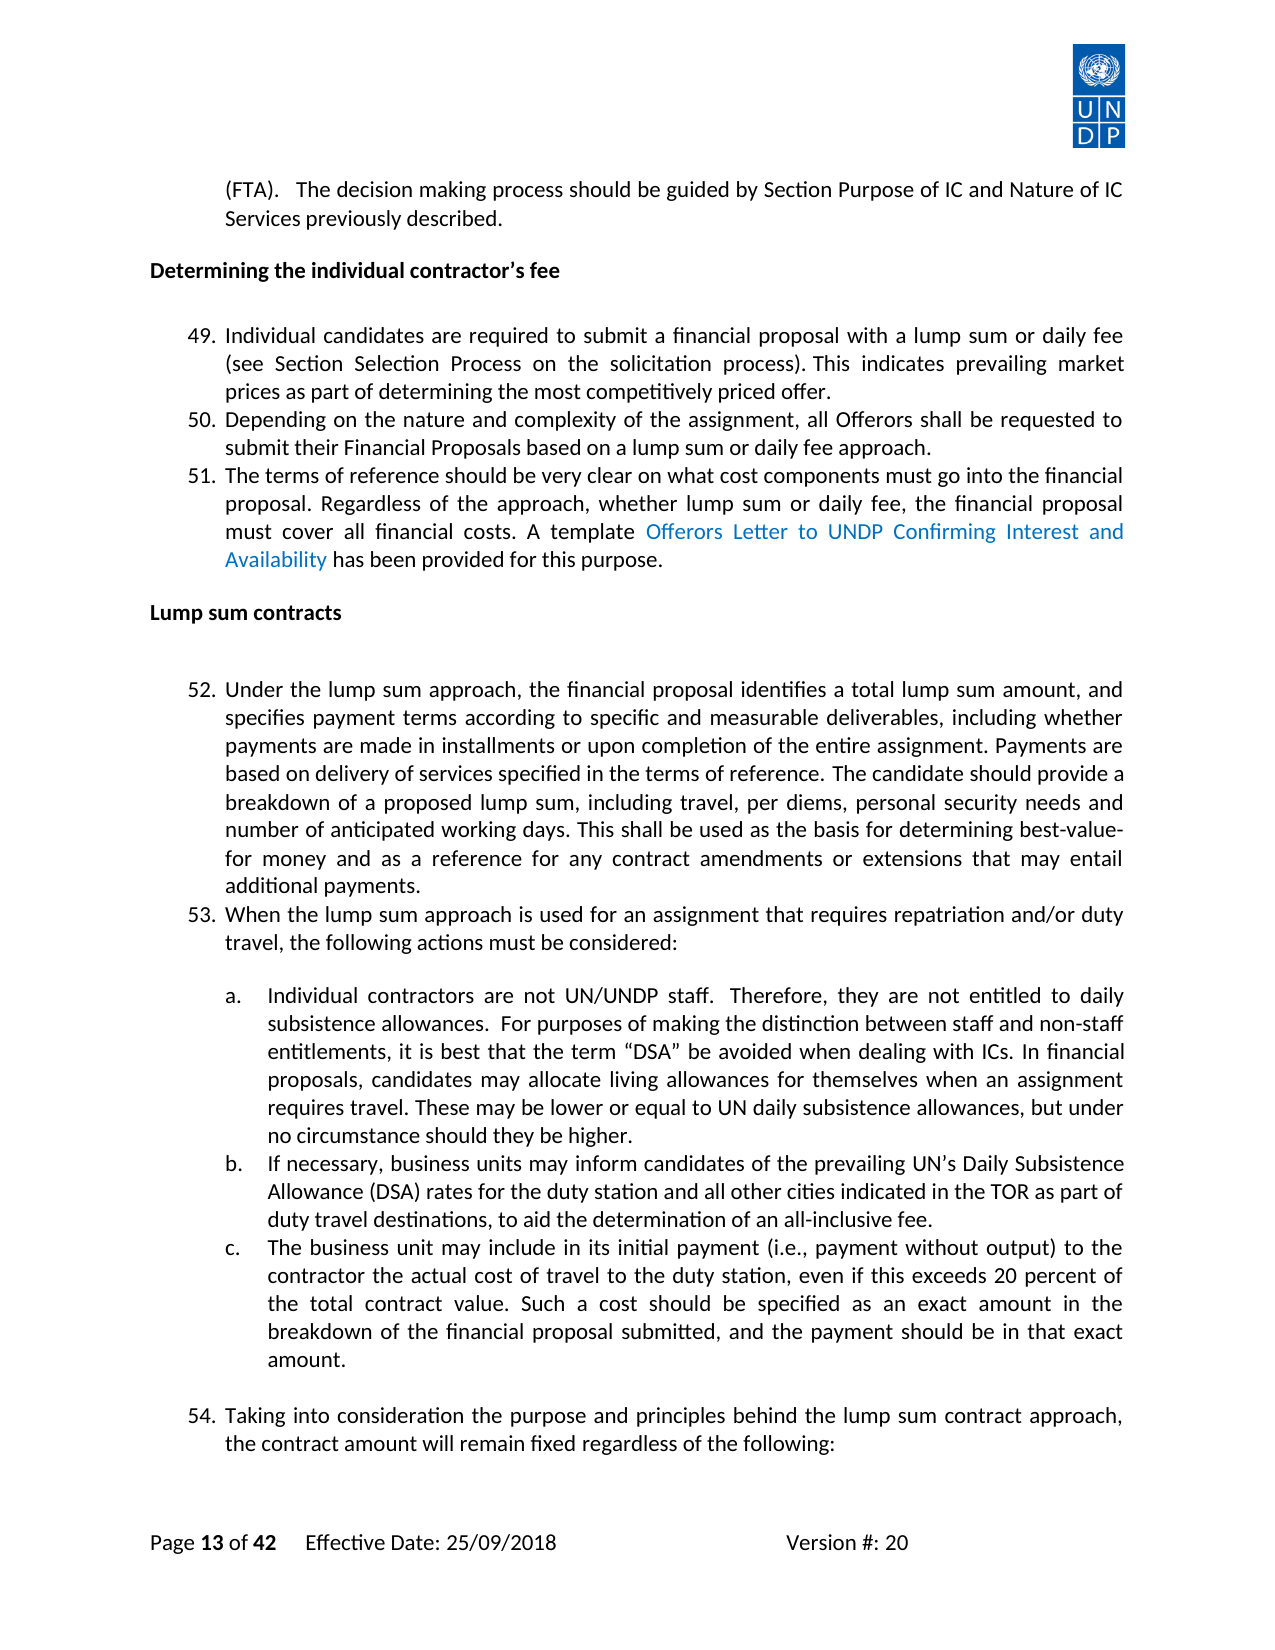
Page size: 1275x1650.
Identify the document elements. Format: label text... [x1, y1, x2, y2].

list Under the lump sum approach, the financial proposal identifies a total lump sum amount, and specifies payment terms according to specific and measurable deliverables, including whether payments are made in installments or upon completion of the entire assignment. Payments are based on delivery of services specified in the terms of reference. The candidate should provide a breakdown of a proposed lump sum, including travel, per diems, personal security needs and number of anticipated working days. This shall be used as the basis for determining best-value-for money and as a reference for any contract amendments or extensions that may entail additional payments. [187, 676, 1125, 900]
list Individual contractors are not UN/UNDP staff. Therefore, they are not entitled to daily subsistence allowances. For purposes of making the distinction between staff and non-staff entitlements, it is best that the term “DSA” be avoided when dealing with ICs. In financial proposals, candidates may allocate living allowances for themselves when an assignment requires travel. These may be lower or equal to UN daily subsistence allowances, but under no circumstance should they be higher. [225, 981, 1125, 1149]
list The business unit may include in its initial payment (i.e., payment without output) to the contractor the actual cost of travel to the duty station, even if this exceeds 20 percent of the total contract value. Such a cost should be specified as an exact amount in the breakdown of the financial proposal submitted, and the payment should be in that exact amount. [225, 1233, 1125, 1373]
picture [1072, 44, 1125, 148]
list Lump sum contracts [150, 598, 1125, 626]
list When the lump sum approach is used for an assignment that requires repatriation and/or duty travel, the following actions must be considered: [187, 900, 1125, 956]
list If necessary, business units may inform candidates of the prevailing UN’s Daily Subsistence Allowance (DSA) rates for the duty station and all other cities indicated in the TOR as part of duty travel destinations, to aid the determination of an all-inclusive fee. [225, 1149, 1125, 1233]
list Depending on the nature and complexity of the assignment, all Offerors shall be requested to submit their Financial Proposals based on a lump sum or daily fee approach. [187, 405, 1125, 461]
list Taking into consideration the purpose and principles behind the lump sum contract approach, the contract amount will remain fixed regardless of the following: [187, 1401, 1125, 1457]
list Determining the individual contractor’s fee [150, 257, 1125, 285]
list The terms of reference should be very clear on what cost components must go into the financial proposal. Regardless of the approach, whether lump sum or daily fee, the financial proposal must cover all financial costs. A template Offerors Letter to UNDP Confirming Interest and Availability has been provided for this purpose. [187, 461, 1125, 573]
list Individual candidates are required to submit a financial proposal with a lump sum or daily fee (see Section Selection Process on the solicitation process). This indicates prevailing market prices as part of determining the most competitively priced offer. [187, 321, 1125, 405]
